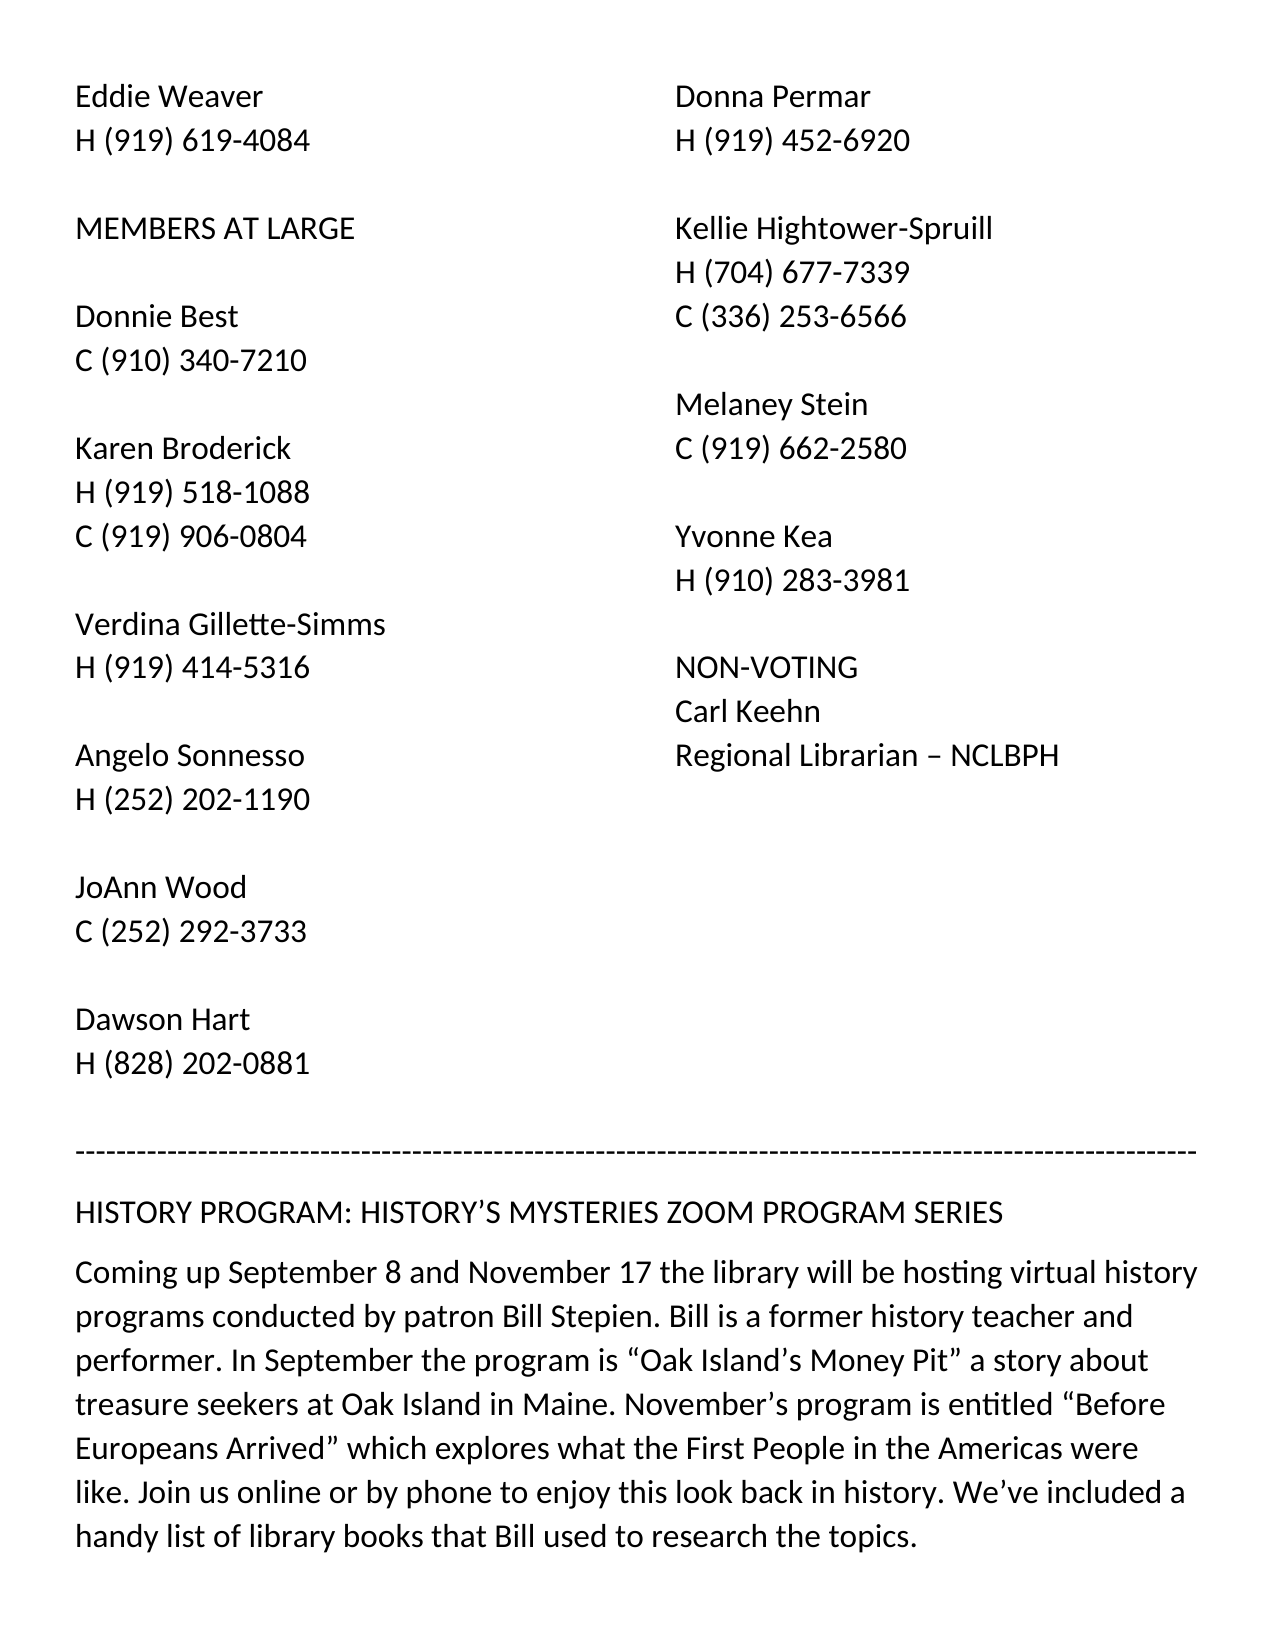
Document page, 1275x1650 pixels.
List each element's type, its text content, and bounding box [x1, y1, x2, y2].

text JoAnn Wood [75, 866, 600, 907]
text Angelo Sonnesso [75, 734, 600, 775]
text Donnie Best [75, 295, 600, 336]
text Eddie Weaver [75, 75, 600, 116]
text H (919) 619-4084 [75, 119, 600, 160]
text H (919) 414-5316 [75, 646, 600, 687]
text Dawson Hart [75, 998, 600, 1039]
text C (910) 340-7210 [75, 339, 600, 379]
text H (919) 518-1088 [75, 471, 600, 511]
text H (704) 677-7339 [675, 251, 1200, 292]
text H (828) 202-0881 [75, 1042, 600, 1083]
text Karen Broderick [75, 427, 600, 467]
text H (252) 202-1190 [75, 778, 600, 819]
text C (336) 253-6566 [675, 295, 1200, 336]
text Carl Keehn [675, 690, 1200, 731]
text Regional Librarian – NCLBPH [675, 734, 1200, 775]
text Yvonne Kea [675, 514, 1200, 555]
text -------------------------------------------------------------------------------------------------------------- [75, 1130, 1200, 1171]
text Kellie Hightower-Spruill [675, 207, 1200, 248]
text H (919) 452-6920 [675, 119, 1200, 160]
text C (252) 292-3733 [75, 910, 600, 951]
text MEMBERS AT LARGE [75, 207, 600, 248]
text HISTORY PROGRAM: HISTORY’S MYSTERIES ZOOM PROGRAM SERIES [75, 1191, 1200, 1231]
text Coming up September 8 and November 17 the library will be hosting virtual history programs conducted by patron Bill Stepien. Bill is a former history teacher and performer. In September the program is “Oak Island’s Money Pit” a story about treasure seekers at Oak Island in Maine. November’s program is entitled “Before Europeans Arrived” which explores what the First People in the Americas were like. Join us online or by phone to enjoy this look back in history. We’ve included a handy list of library books that Bill used to research the topics. [75, 1251, 1200, 1556]
text Melaney Stein [675, 383, 1200, 423]
text Donna Permar [675, 75, 1200, 116]
text C (919) 906-0804 [75, 514, 600, 555]
text Verdina Gillette-Simms [75, 602, 600, 643]
text C (919) 662-2580 [675, 427, 1200, 467]
text NON-VOTING [675, 646, 1200, 687]
text H (910) 283-3981 [675, 558, 1200, 599]
